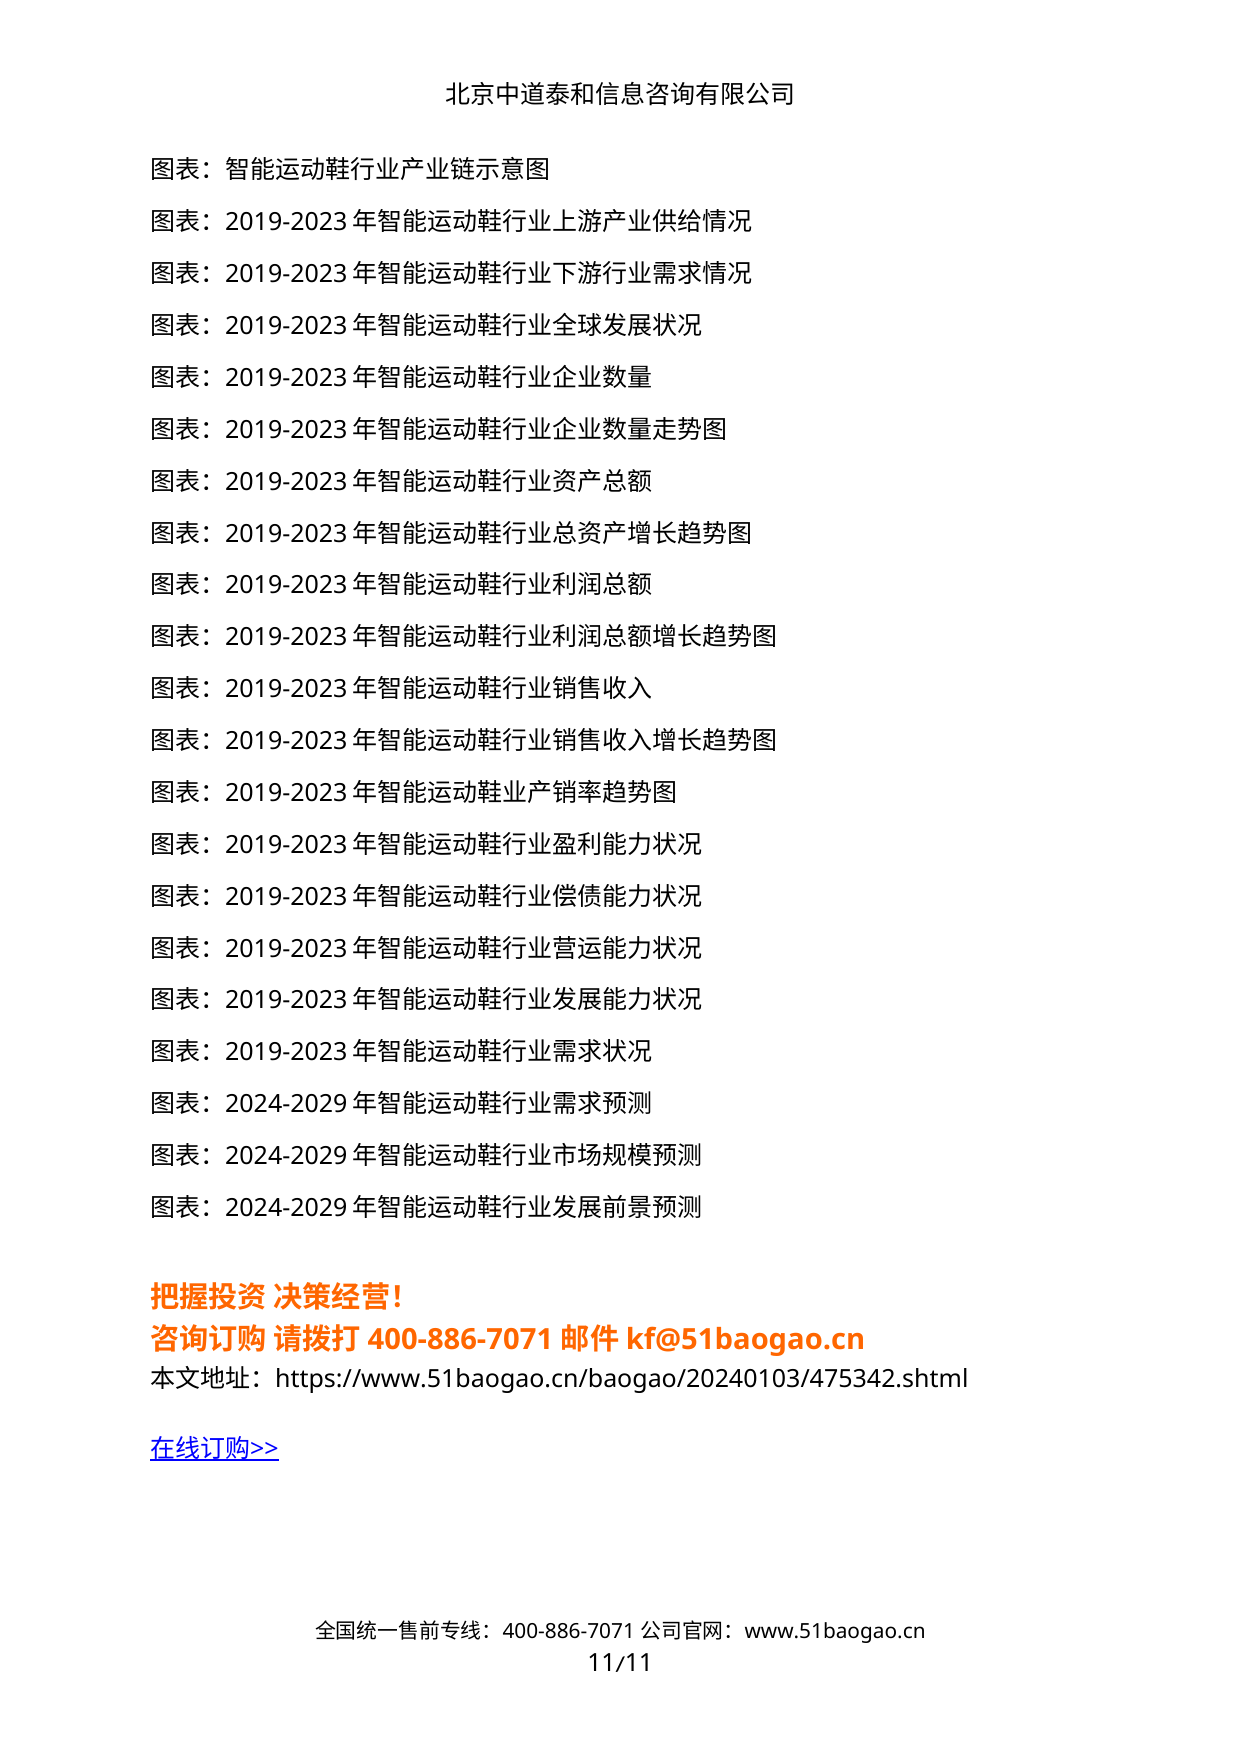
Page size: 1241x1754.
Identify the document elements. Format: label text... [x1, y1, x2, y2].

text 图表：2019-2023年智能运动鞋行业发展能力状况 [150, 980, 1090, 1016]
text 图表：2024-2029年智能运动鞋行业需求预测 [150, 1084, 1090, 1120]
text 图表：2019-2023年智能运动鞋行业上游产业供给情况 [150, 202, 1090, 238]
text 图表：2019-2023年智能运动鞋行业总资产增长趋势图 [150, 513, 1090, 549]
text 图表：2019-2023年智能运动鞋行业销售收入增长趋势图 [150, 721, 1090, 757]
text 图表：2019-2023年智能运动鞋行业盈利能力状况 [150, 824, 1090, 861]
text 图表：2024-2029年智能运动鞋行业发展前景预测 [150, 1187, 1090, 1224]
text 图表：2019-2023年智能运动鞋行业营运能力状况 [150, 928, 1090, 964]
text 在线订购>> [150, 1394, 1090, 1465]
text 图表：2019-2023年智能运动鞋行业企业数量 [150, 357, 1090, 394]
text 图表：2019-2023年智能运动鞋行业下游行业需求情况 [150, 254, 1090, 290]
text 图表：2024-2029年智能运动鞋行业市场规模预测 [150, 1136, 1090, 1172]
text 图表：2019-2023年智能运动鞋业产销率趋势图 [150, 772, 1090, 809]
text 图表：2019-2023年智能运动鞋行业资产总额 [150, 461, 1090, 497]
text 图表：2019-2023年智能运动鞋行业利润总额 [150, 565, 1090, 601]
text 把握投资 决策经营！咨询订购 请拨打 400-886-7071 邮件 kf@51baogao.cn本文地址：https://www.51baogao.cn/baogao/20240103/475342.shtml [150, 1239, 1090, 1394]
text 图表：2019-2023年智能运动鞋行业利润总额增长趋势图 [150, 617, 1090, 653]
text 图表：2019-2023年智能运动鞋行业需求状况 [150, 1032, 1090, 1068]
text 图表：2019-2023年智能运动鞋行业偿债能力状况 [150, 876, 1090, 912]
text 图表：2019-2023年智能运动鞋行业企业数量走势图 [150, 409, 1090, 446]
text 图表：2019-2023年智能运动鞋行业销售收入 [150, 669, 1090, 705]
text 图表：智能运动鞋行业产业链示意图 [150, 150, 1090, 186]
text 图表：2019-2023年智能运动鞋行业全球发展状况 [150, 306, 1090, 342]
